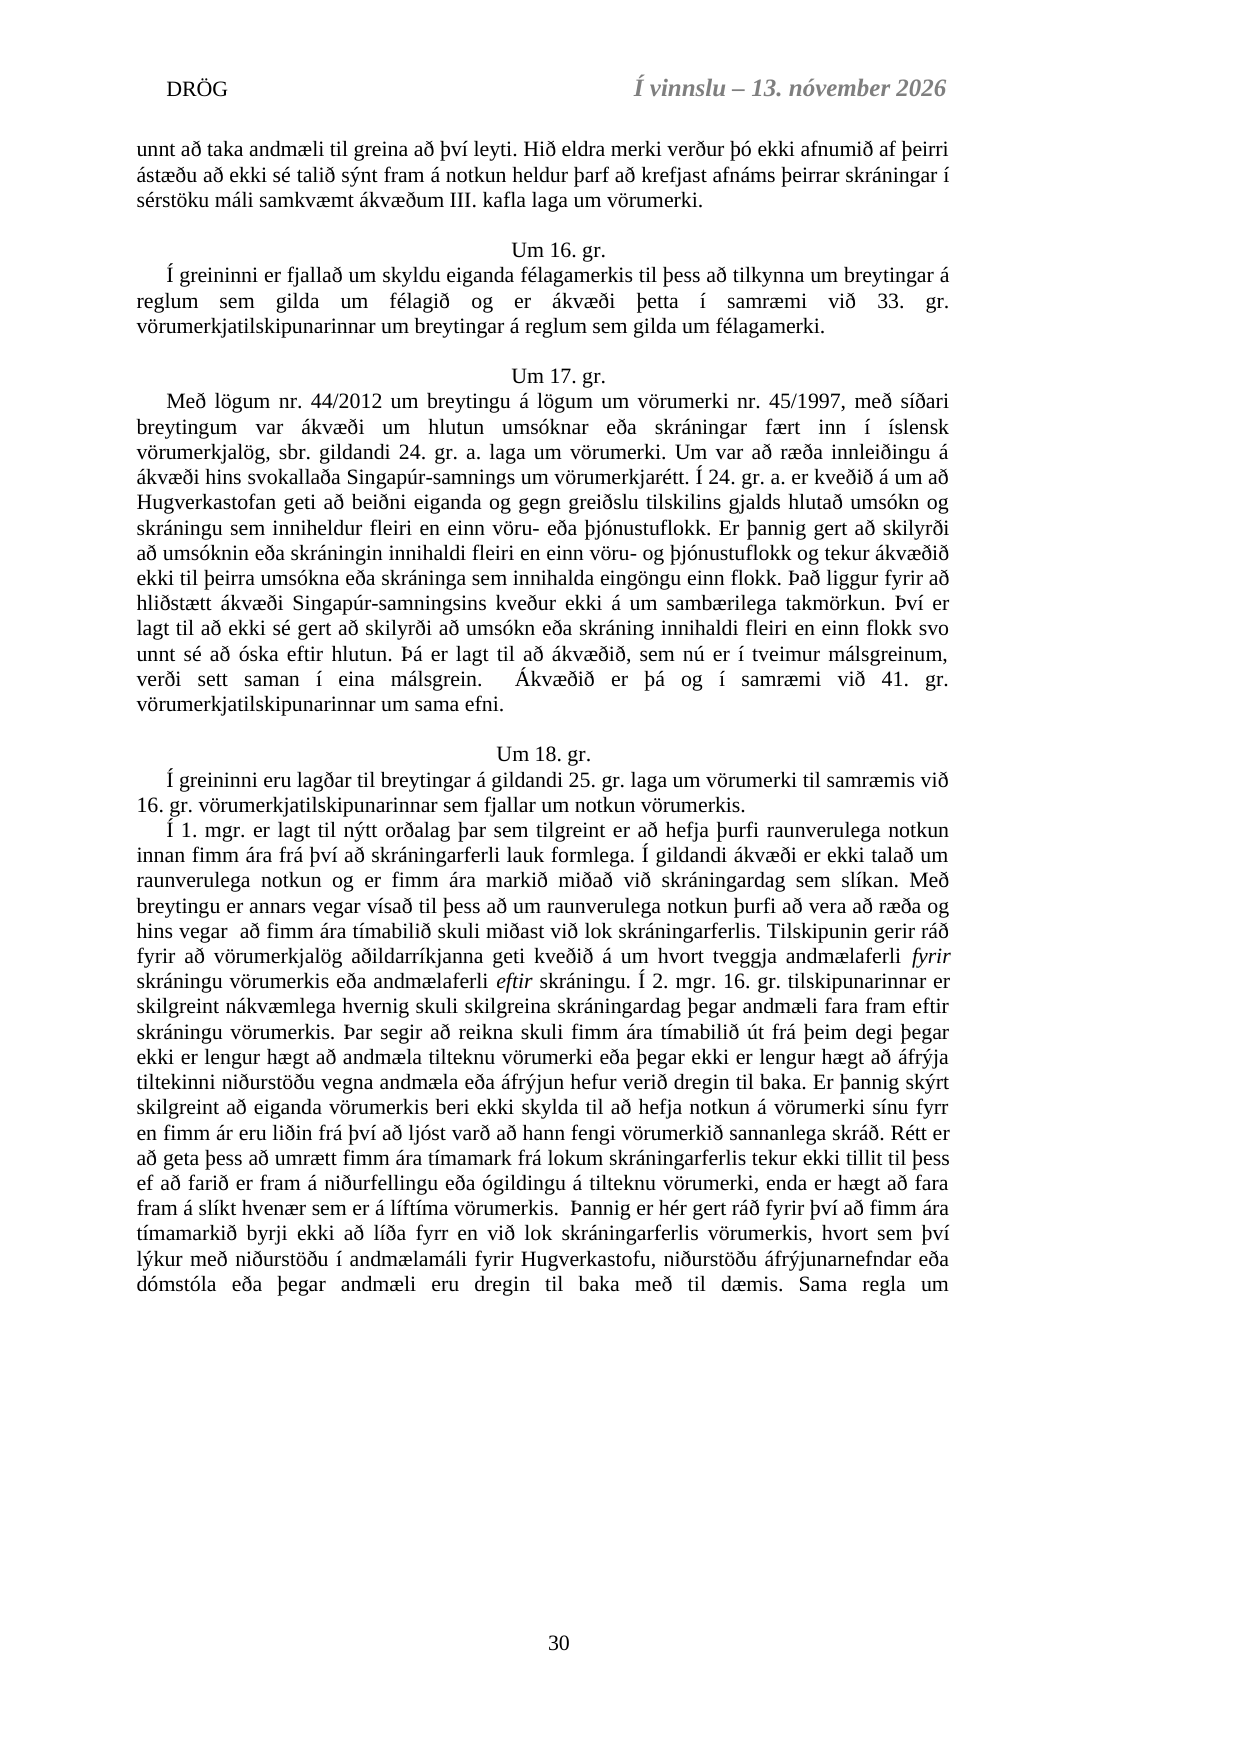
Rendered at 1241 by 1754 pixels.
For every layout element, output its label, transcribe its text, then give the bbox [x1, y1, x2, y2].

text Um 17. gr. [136, 363, 951, 388]
text Með lögum nr. 44/2012 um breytingu á lögum um vörumerki nr. 45/1997, með síðari breytingum var ákvæði um hlutun umsóknar eða skráningar fært inn í íslensk vörumerkjalög, sbr. gildandi 24. gr. a. laga um vörumerki. Um var að ræða innleiðingu á ákvæði hins svokallaða Singapúr-samnings um vörumerkjarétt. Í 24. gr. a. er kveðið á um að Hugverkastofan geti að beiðni eiganda og gegn greiðslu tilskilins gjalds hlutað umsókn og skráningu sem inniheldur fleiri en einn vöru- eða þjónustuflokk. Er þannig gert að skilyrði að umsóknin eða skráningin innihaldi fleiri en einn vöru- og þjónustuflokk og tekur ákvæðið ekki til þeirra umsókna eða skráninga sem innihalda eingöngu einn flokk. Það liggur fyrir að hliðstætt ákvæði Singapúr-samningsins kveður ekki á um sambærilega takmörkun. Því er lagt til að ekki sé gert að skilyrði að umsókn eða skráning innihaldi fleiri en einn flokk svo unnt sé að óska eftir hlutun. Þá er lagt til að ákvæðið, sem nú er í tveimur málsgreinum, verði sett saman í eina málsgrein. Ákvæðið er þá og í samræmi við 41. gr. vörumerkjatilskipunarinnar um sama efni. [136, 388, 951, 716]
text Um 16. gr. [136, 237, 951, 262]
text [136, 136, 951, 212]
text Í greininni er fjallað um skyldu eiganda félagamerkis til þess að tilkynna um breytingar á reglum sem gilda um félagið og er ákvæði þetta í samræmi við 33. gr. vörumerkjatilskipunarinnar um breytingar á reglum sem gilda um félagamerki. [136, 262, 951, 338]
text Um 18. gr. [136, 741, 951, 767]
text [136, 817, 951, 1296]
text Í greininni eru lagðar til breytingar á gildandi 25. gr. laga um vörumerki til samræmis við 16. gr. vörumerkjatilskipunarinnar sem fjallar um notkun vörumerkis. [136, 767, 951, 817]
